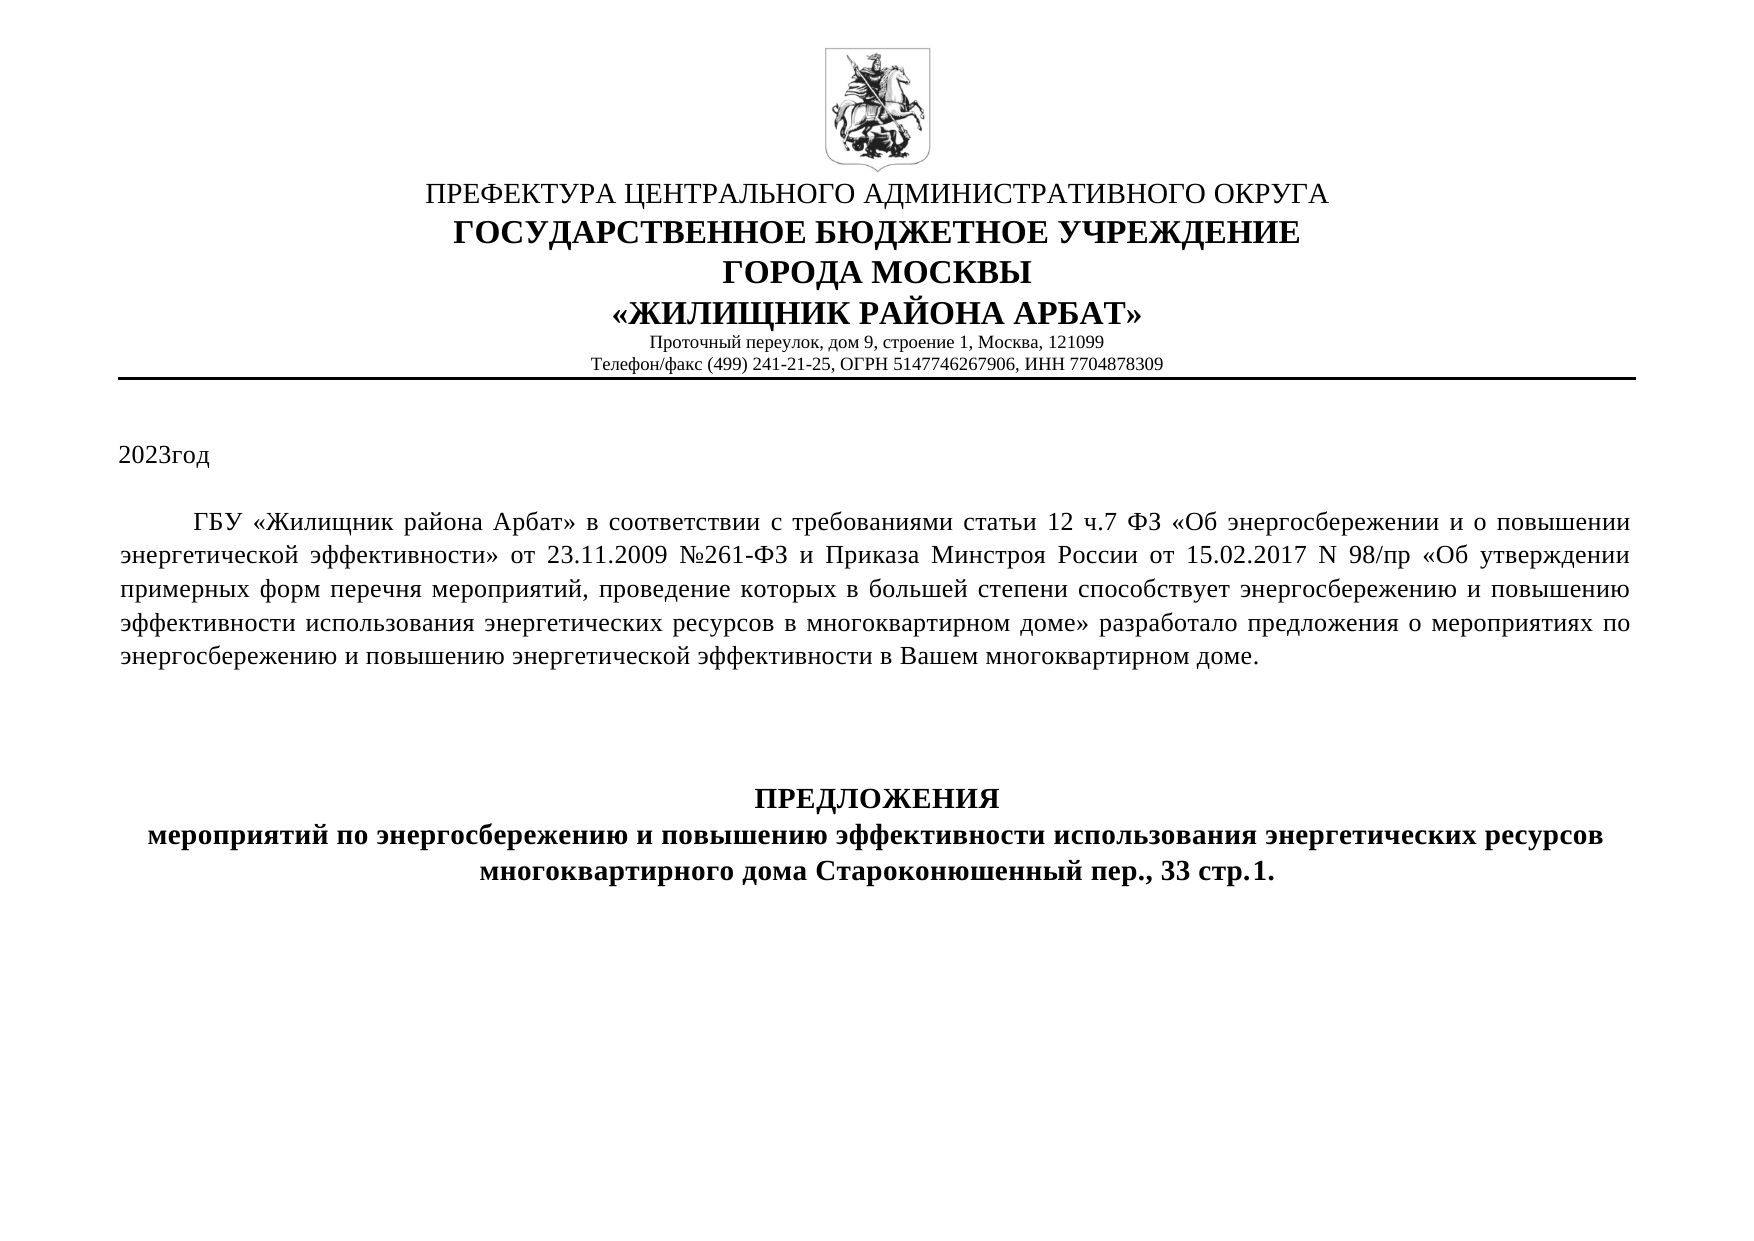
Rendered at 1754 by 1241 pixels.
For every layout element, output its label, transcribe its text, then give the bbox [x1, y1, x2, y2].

text мероприятий по энергосбережению и повышению эффективности использования энергетических ресурсов многоквартирного дома Староконюшенный пер., 33 стр.1. [118, 815, 1636, 887]
text ПРЕДЛОЖЕНИЯ [118, 779, 1636, 815]
text «ЖИЛИЩНИК РАЙОНА АРБАТ» [118, 293, 1636, 331]
text ГОСУДАРСТВЕННОЕ БЮДЖЕТНОЕ УЧРЕЖДЕНИЕ [118, 212, 1636, 251]
text Телефон/факс (499) 241-21-25, ОГРН 5147746267906, ИНН 7704878309 [118, 353, 1636, 377]
text Проточный переулок, дом 9, строение 1, Москва, 121099 [118, 331, 1636, 353]
text ГБУ «Жилищник района Арбат» в соответствии с требованиями статьи 12 ч.7 ФЗ «Об энергосбережении и о повышении энергетической эффективности» от 23.11.2009 №261-ФЗ и Приказа Минстроя России от 15.02.2017 N 98/пр «Об утверждении примерных форм перечня мероприятий, проведение которых в большей степени способствует энергосбережению и повышению эффективности использования энергетических ресурсов в многоквартирном доме» разработало предложения о мероприятиях по энергосбережению и повышению энергетической эффективности в Вашем многоквартирном доме. [120, 503, 1634, 671]
picture [823, 46, 932, 175]
text ПРЕФЕКТУРА ЦЕНТРАЛЬНОГО АДМИНИСТРАТИВНОГО ОКРУГА [118, 177, 1636, 210]
text 2023год [118, 436, 1634, 470]
text ГОРОДА МОСКВЫ [118, 253, 1636, 291]
